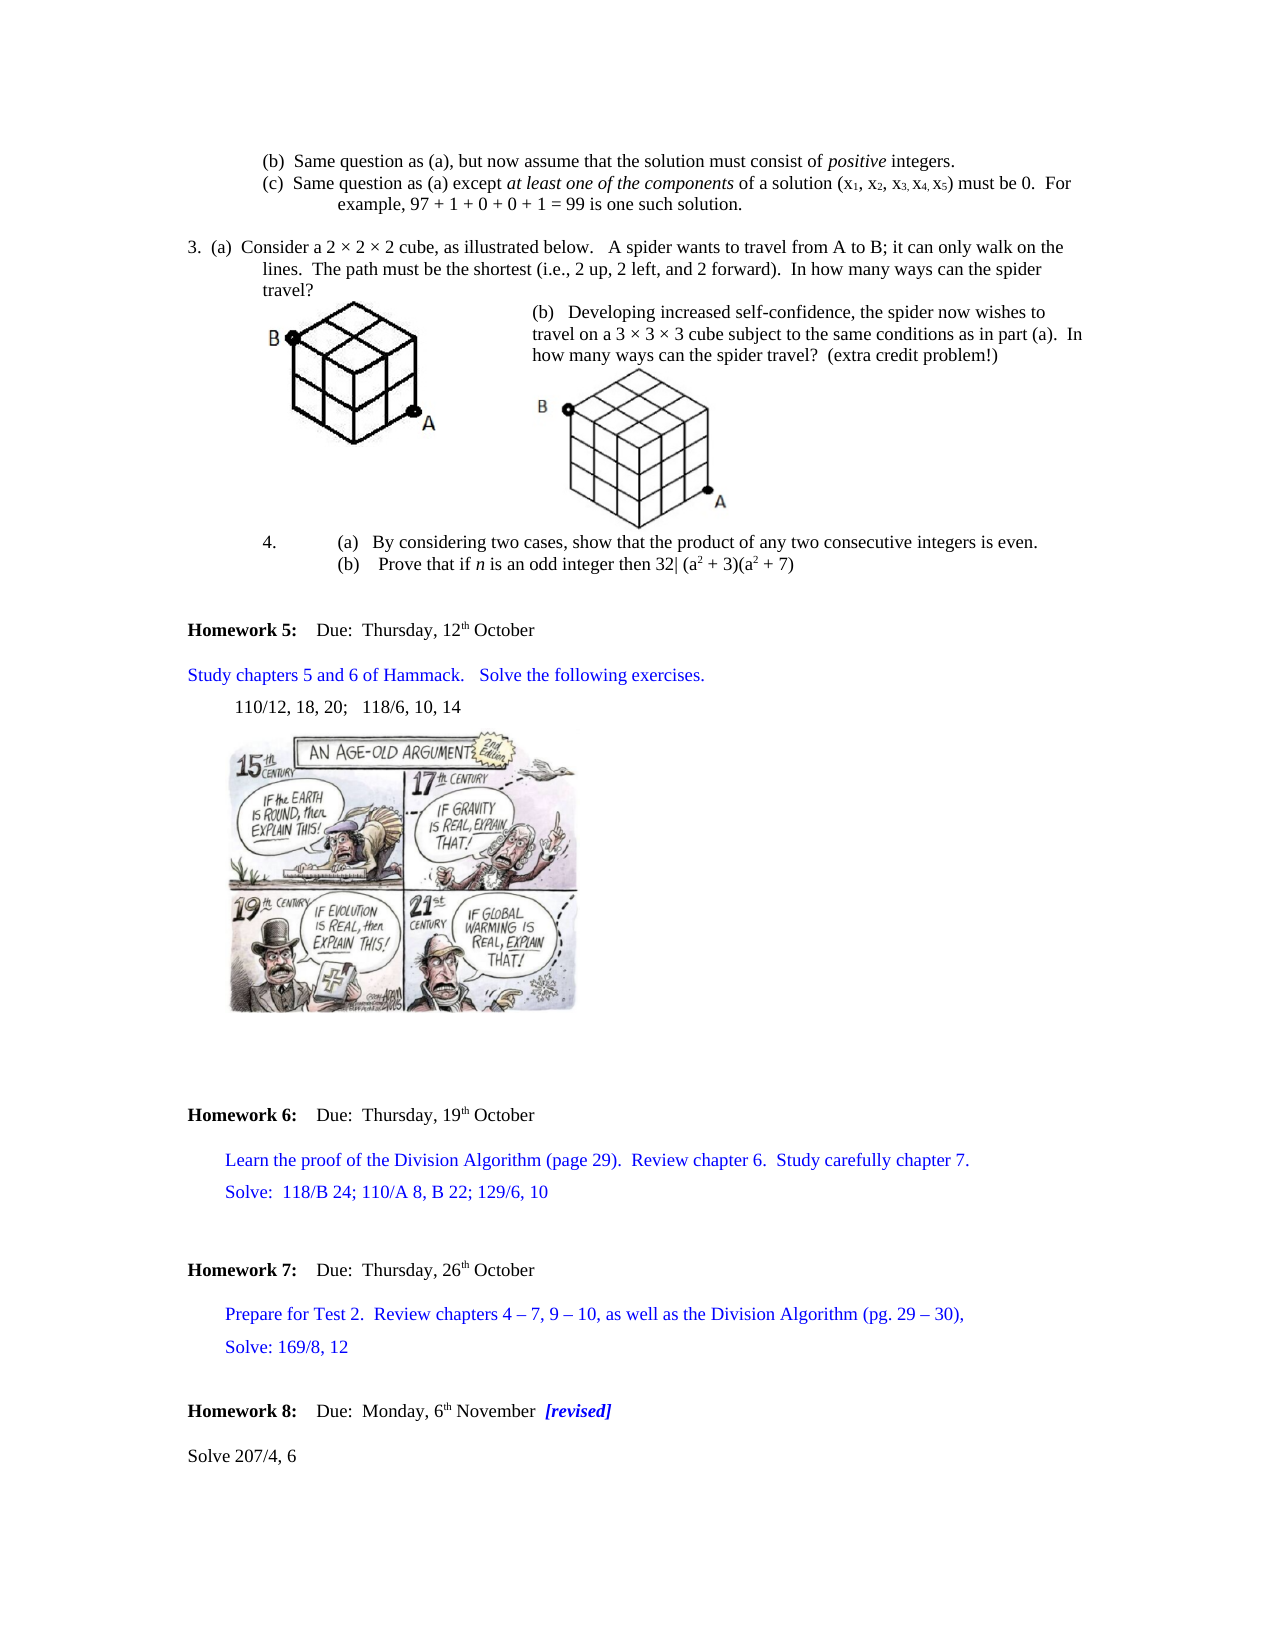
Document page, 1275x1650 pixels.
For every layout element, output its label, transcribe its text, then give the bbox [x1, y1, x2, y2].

text Solve: 118/B 24; 110/A 8, B 22; 129/6, 10 [225, 1181, 1087, 1203]
text Solve 207/4, 6 [187, 1445, 1087, 1467]
text 110/12, 18, 20; 118/6, 10, 14 [225, 696, 1087, 718]
text Homework 6: Due: Thursday, 19th October [187, 1104, 1087, 1126]
text Study chapters 5 and 6 of Hammack. Solve the following exercises. [187, 664, 1087, 686]
text 3. (a) Consider a 2 × 2 × 2 cube, as illustrated below. A spider wants to travel from A to B; it can only walk on the lines. The path must be the shortest (i.e., 2 up, 2 left, and 2 forward). In how many ways can the spider travel? [187, 236, 1087, 301]
picture [262, 301, 439, 447]
text 4. (a) By considering two cases, show that the product of any two consecutive integers is even. [262, 531, 1087, 553]
text Solve: 169/8, 12 [225, 1336, 1087, 1357]
picture [225, 728, 580, 1013]
text Prepare for Test 2. Review chapters 4 – 7, 9 – 10, as well as the Division Algorithm (pg. 29 – 30), [225, 1303, 1087, 1325]
text (b) Prove that if n is an odd integer then 32| (a2 + 3)(a2 + 7) [262, 553, 1087, 574]
text Learn the proof of the Division Algorithm (page 29). Review chapter 6. Study carefully chapter 7. [225, 1149, 1087, 1171]
text Homework 7: Due: Thursday, 26th October [187, 1258, 1087, 1280]
text Homework 8: Due: Monday, 6th November [revised] [187, 1400, 1087, 1422]
picture [532, 365, 729, 532]
text (b) Same question as (a), but now assume that the solution must consist of positive integers. [262, 150, 1087, 172]
text (b) Developing increased self-confidence, the spider now wishes to travel on a 3 × 3 × 3 cube subject to the same conditions as in part (a). In how many ways can the spider travel? (extra credit problem!) [439, 301, 1087, 366]
text Homework 5: Due: Thursday, 12th October [187, 619, 1087, 641]
text (c) Same question as (a) except at least one of the components of a solution (x1, x2, x3, x4, x5) must be 0. For example, 97 + 1 + 0 + 0 + 1 = 99 is one such solution. [262, 172, 1087, 215]
